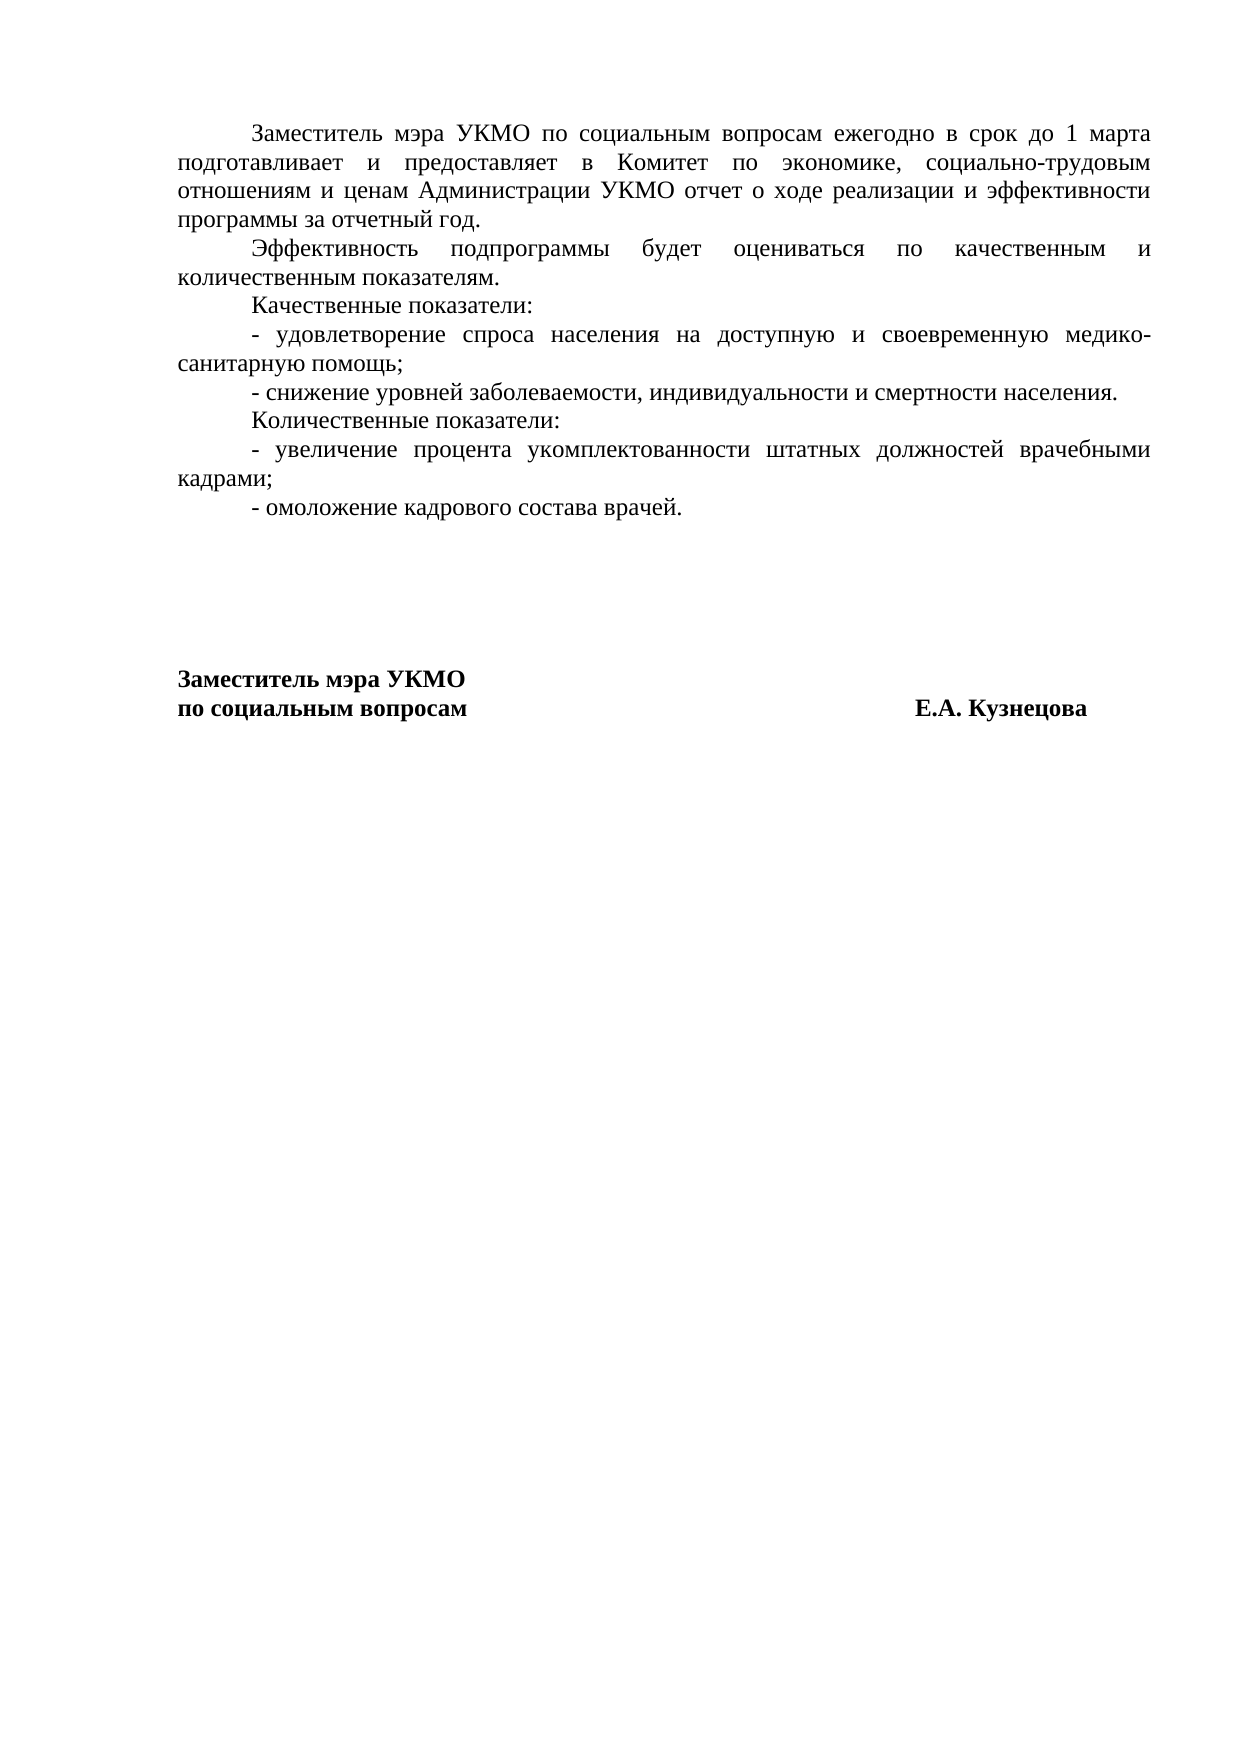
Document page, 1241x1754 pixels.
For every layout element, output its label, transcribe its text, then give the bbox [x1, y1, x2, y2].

text - омоложение кадрового состава врачей. [177, 492, 1152, 521]
text Количественные показатели: [177, 406, 1152, 434]
text - снижение уровней заболеваемости, индивидуальности и смертности населения. [177, 377, 1152, 406]
text Заместитель мэра УКМО [177, 664, 1152, 693]
text Эффективность подпрограммы будет оцениваться по качественным и количественным показателям. [177, 233, 1152, 291]
text по социальным вопросам Е.А. Кузнецова [177, 693, 1152, 722]
text - увеличение процента укомплектованности штатных должностей врачебными кадрами; [177, 434, 1152, 492]
text Качественные показатели: [177, 291, 1152, 319]
text Заместитель мэра УКМО по социальным вопросам ежегодно в срок до 1 марта подготавливает и предоставляет в Комитет по экономике, социально-трудовым отношениям и ценам Администрации УКМО отчет о ходе реализации и эффективности программы за отчетный год. [177, 118, 1152, 233]
text - удовлетворение спроса населения на доступную и своевременную медико-санитарную помощь; [177, 319, 1152, 377]
